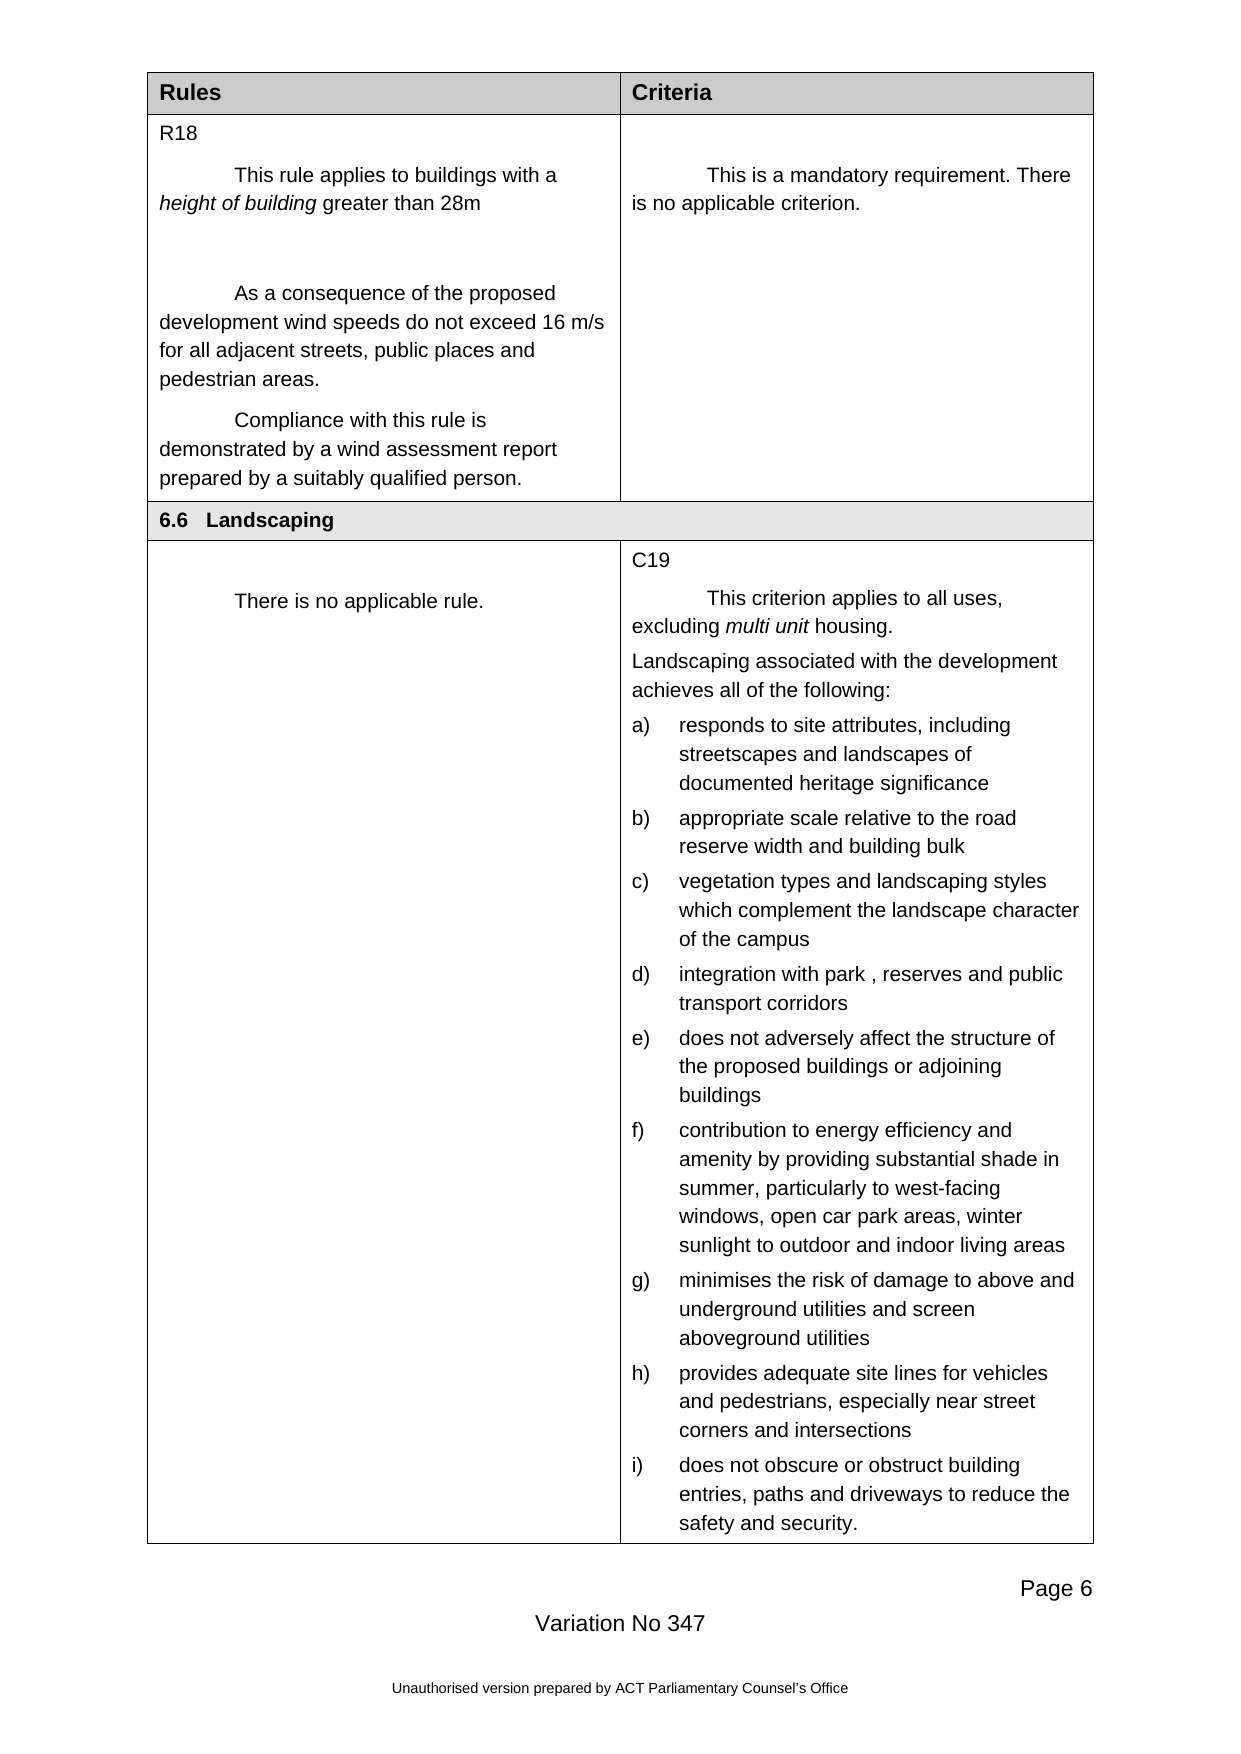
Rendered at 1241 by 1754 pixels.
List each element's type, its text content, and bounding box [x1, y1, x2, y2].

table_cell This criterion applies to all uses, excluding multi unit housing. Landscaping associated with the development achieves all of the following: responds to site attributes, including streetscapes and landscapes of documented heritage significance appropriate scale relative to the road reserve width and building bulk vegetation types and landscaping styles which complement the landscape character of the campus integration with park , reserves and public transport corridors does not adversely affect the structure of the proposed buildings or adjoining buildings contribution to energy efficiency and amenity by providing substantial shade in summer, particularly to west-facing windows, open car park areas, winter sunlight to outdoor and indoor living areas minimises the risk of damage to above and underground utilities and screen aboveground utilities provides adequate site lines for vehicles and pedestrians, especially near street corners and intersections does not obscure or obstruct building entries, paths and driveways to reduce the safety and security. [621, 541, 1093, 1542]
table_cell ... This is a mandatory requirement. There is no applicable criterion. [621, 115, 1093, 501]
table_cell Landscaping [148, 502, 1093, 540]
table_cell ... There is no applicable rule. [148, 541, 620, 1542]
table_cell This rule applies to buildings with a height of building greater than 28m As a consequence of the proposed development wind speeds do not exceed 16 m/s for all adjacent streets, public places and pedestrian areas. Compliance with this rule is demonstrated by a wind assessment report prepared by a suitably qualified person. [148, 115, 620, 501]
table_header Rules [148, 73, 620, 114]
table_header Criteria [621, 73, 1093, 114]
